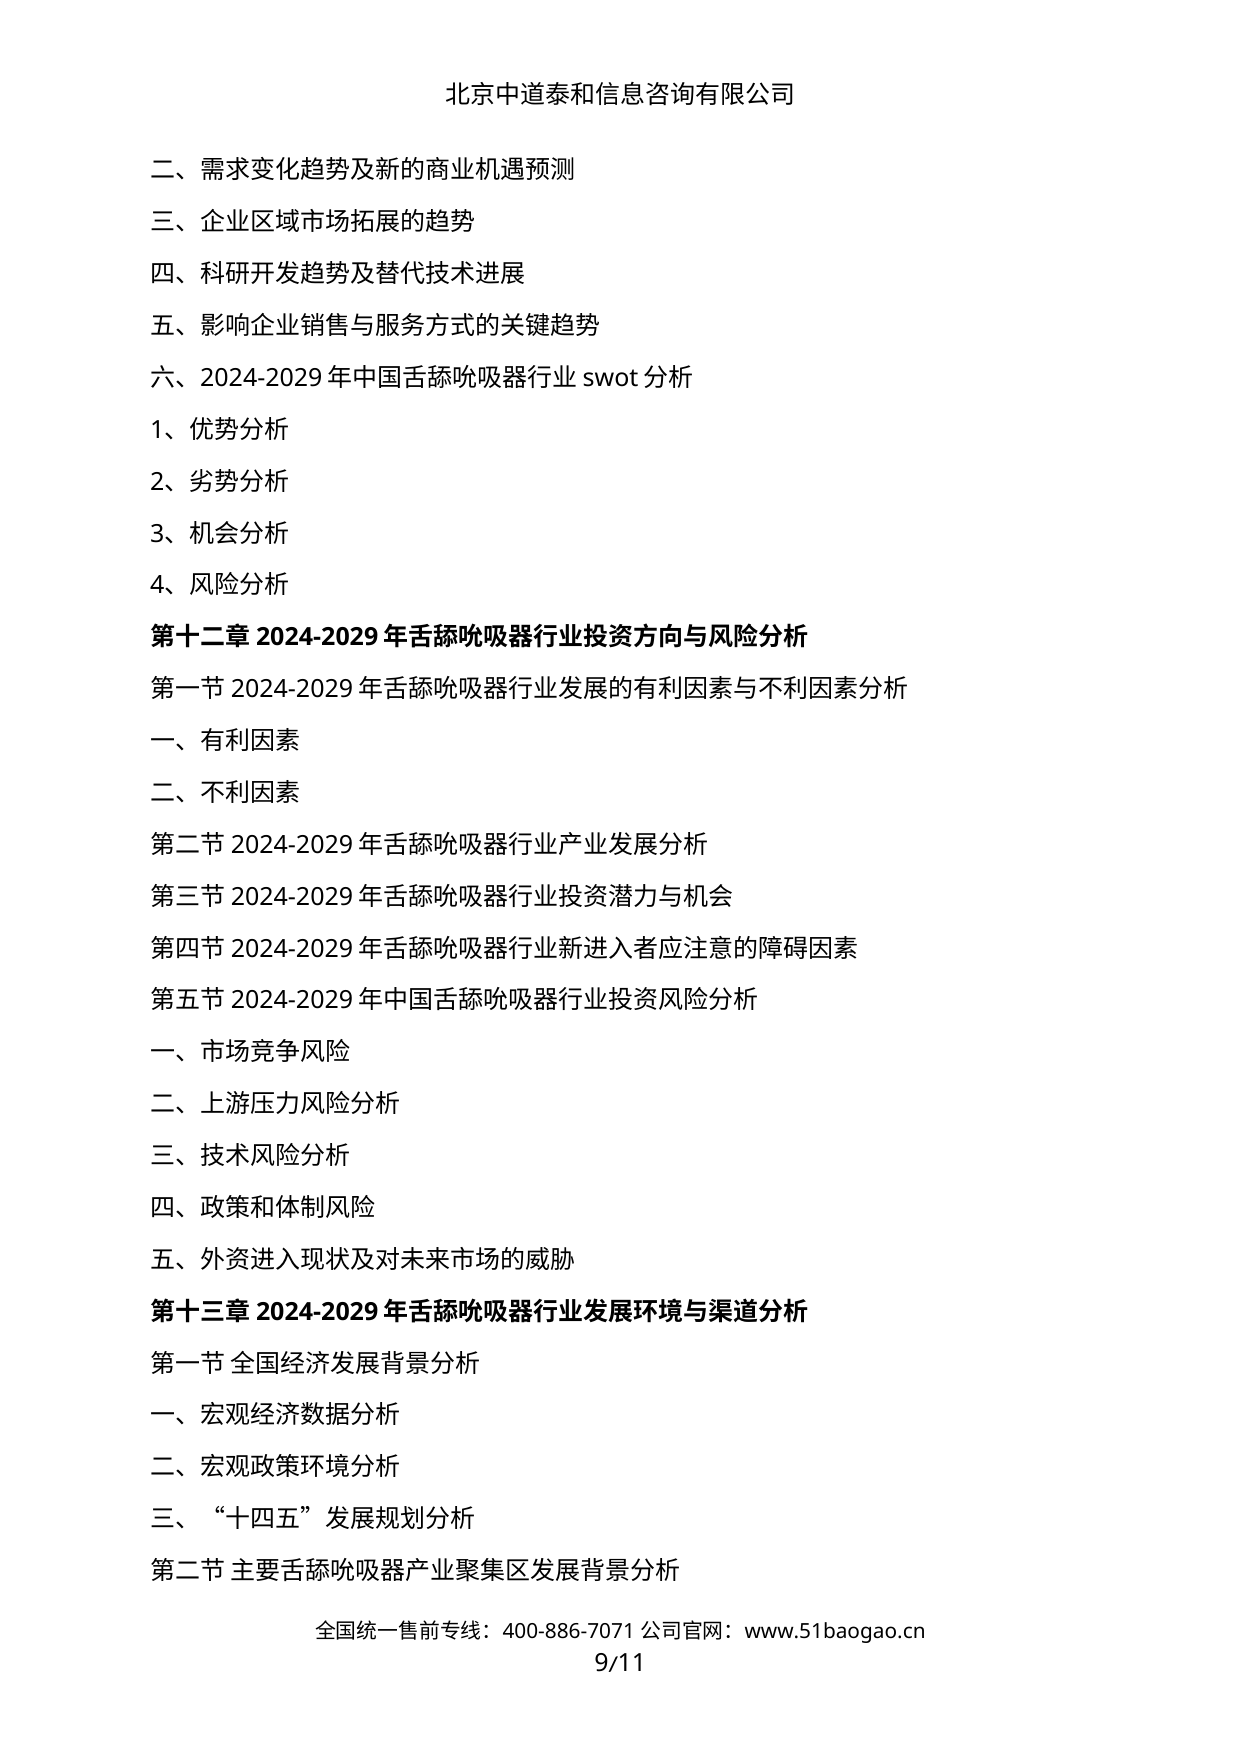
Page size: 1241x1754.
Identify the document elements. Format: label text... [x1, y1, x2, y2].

text 三、企业区域市场拓展的趋势 [150, 202, 1090, 238]
text 第三节 2024-2029年舌舔吮吸器行业投资潜力与机会 [150, 876, 1090, 912]
text 第二节 主要舌舔吮吸器产业聚集区发展背景分析 [150, 1551, 1090, 1587]
text 二、不利因素 [150, 772, 1090, 809]
text 第一节 全国经济发展背景分析 [150, 1343, 1090, 1379]
text 四、科研开发趋势及替代技术进展 [150, 254, 1090, 290]
text 第一节 2024-2029年舌舔吮吸器行业发展的有利因素与不利因素分析 [150, 669, 1090, 705]
text 三、“十四五”发展规划分析 [150, 1499, 1090, 1535]
text 一、市场竞争风险 [150, 1032, 1090, 1068]
text 二、上游压力风险分析 [150, 1084, 1090, 1120]
text 第五节 2024-2029年中国舌舔吮吸器行业投资风险分析 [150, 980, 1090, 1016]
text 一、宏观经济数据分析 [150, 1395, 1090, 1431]
text 第四节 2024-2029年舌舔吮吸器行业新进入者应注意的障碍因素 [150, 928, 1090, 964]
text 六、2024-2029年中国舌舔吮吸器行业swot分析 [150, 357, 1090, 394]
text 一、有利因素 [150, 721, 1090, 757]
text 二、宏观政策环境分析 [150, 1447, 1090, 1483]
text 4、风险分析 [150, 565, 1090, 601]
text 三、技术风险分析 [150, 1136, 1090, 1172]
text 第十二章 2024-2029年舌舔吮吸器行业投资方向与风险分析 [150, 617, 1090, 653]
text 五、外资进入现状及对未来市场的威胁 [150, 1239, 1090, 1276]
text 1、优势分析 [150, 409, 1090, 446]
text 二、需求变化趋势及新的商业机遇预测 [150, 150, 1090, 186]
text 五、影响企业销售与服务方式的关键趋势 [150, 306, 1090, 342]
text 四、政策和体制风险 [150, 1187, 1090, 1224]
text 2、劣势分析 [150, 461, 1090, 497]
text 第二节 2024-2029年舌舔吮吸器行业产业发展分析 [150, 824, 1090, 861]
text 第十三章 2024-2029年舌舔吮吸器行业发展环境与渠道分析 [150, 1291, 1090, 1327]
text 3、机会分析 [150, 513, 1090, 549]
